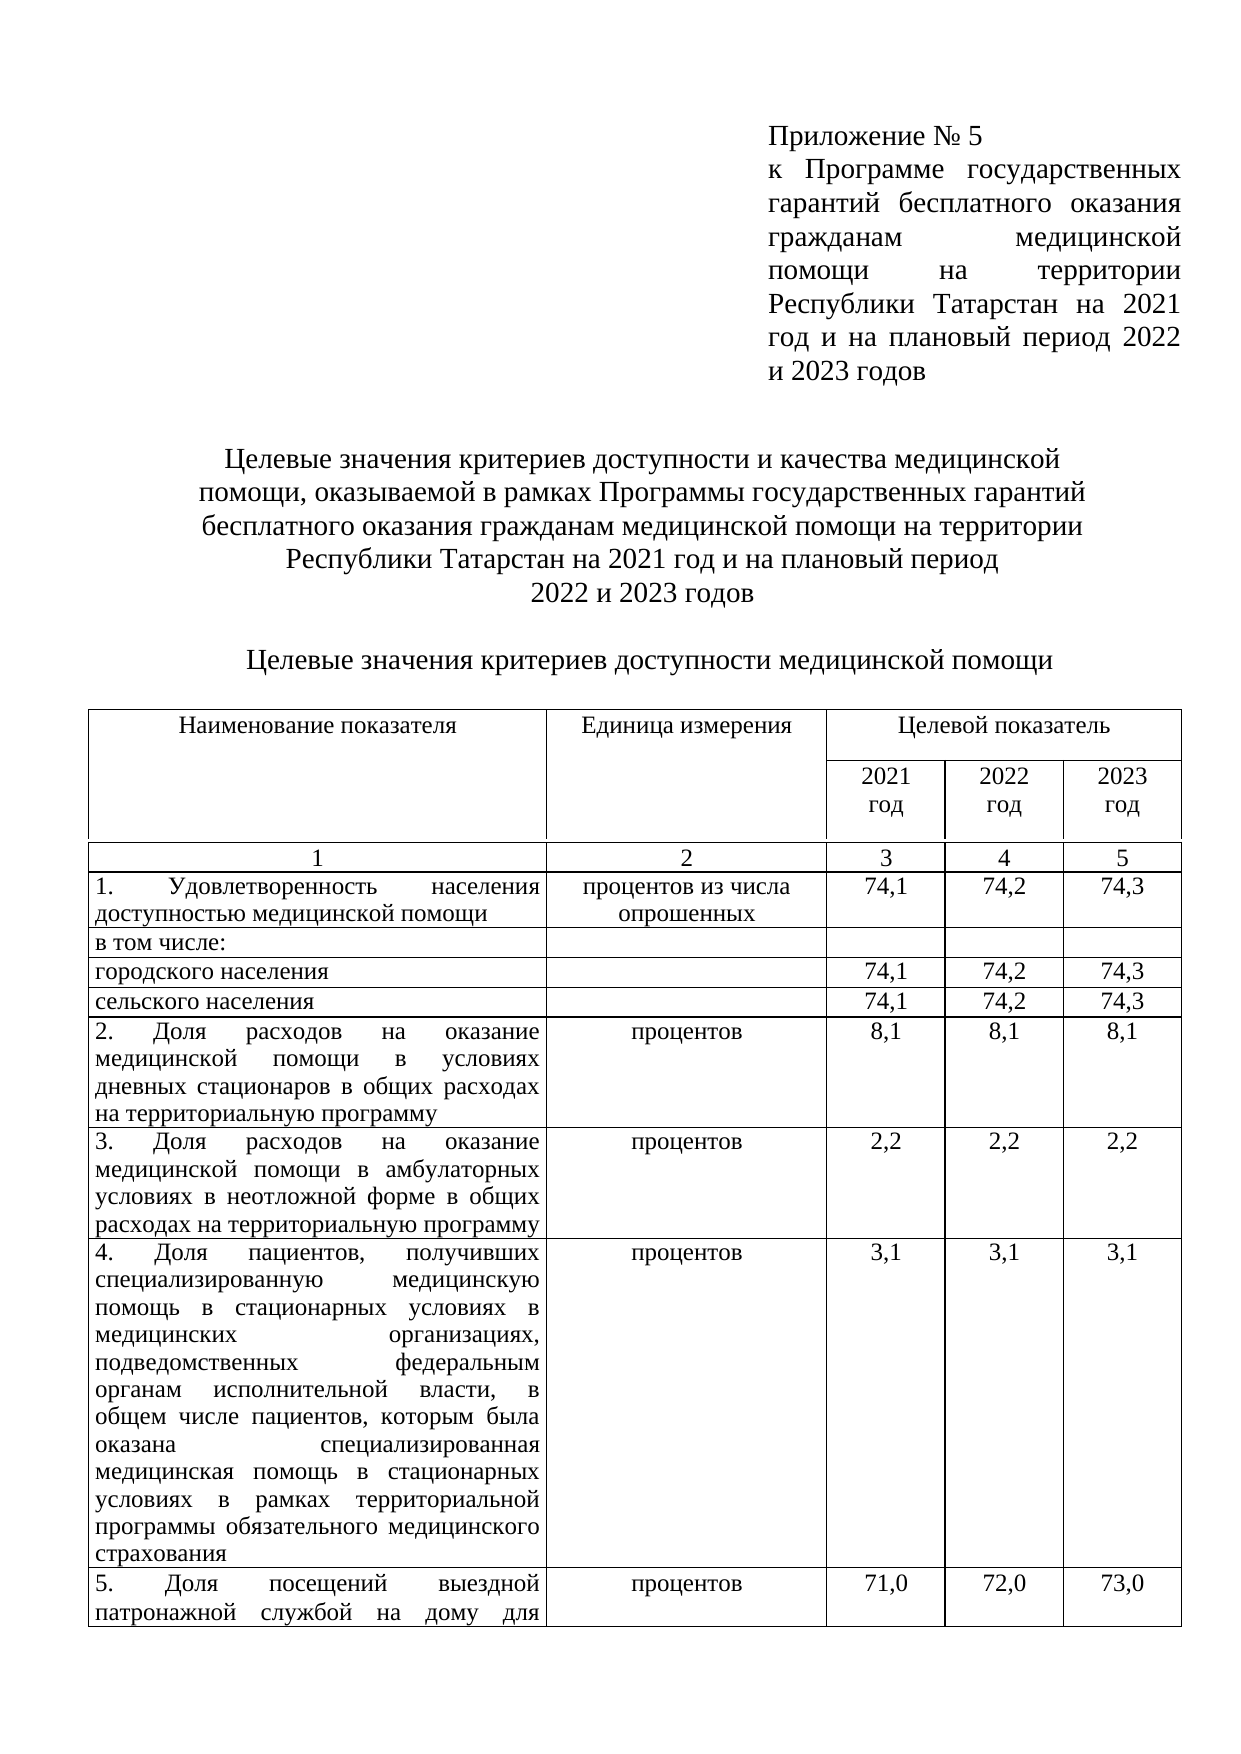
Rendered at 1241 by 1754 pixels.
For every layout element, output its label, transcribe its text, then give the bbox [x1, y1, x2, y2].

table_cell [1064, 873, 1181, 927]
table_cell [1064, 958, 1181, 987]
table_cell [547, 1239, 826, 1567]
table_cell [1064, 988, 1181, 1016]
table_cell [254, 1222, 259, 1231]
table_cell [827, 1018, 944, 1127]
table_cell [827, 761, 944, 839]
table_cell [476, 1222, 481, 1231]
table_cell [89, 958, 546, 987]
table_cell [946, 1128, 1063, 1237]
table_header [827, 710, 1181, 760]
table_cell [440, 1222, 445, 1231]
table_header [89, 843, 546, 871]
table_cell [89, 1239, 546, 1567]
text Целевые значения критериев доступности и качества медицинской [103, 441, 1181, 474]
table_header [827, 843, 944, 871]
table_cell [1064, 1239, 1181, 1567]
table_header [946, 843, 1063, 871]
text помощи, оказываемой в рамках Программы государственных гарантий [103, 474, 1181, 508]
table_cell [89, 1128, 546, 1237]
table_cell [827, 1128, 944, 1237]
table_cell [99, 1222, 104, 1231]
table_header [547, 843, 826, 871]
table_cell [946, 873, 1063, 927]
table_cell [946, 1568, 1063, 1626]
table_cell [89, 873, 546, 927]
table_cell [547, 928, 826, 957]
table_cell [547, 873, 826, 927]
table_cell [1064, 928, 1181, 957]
text 2022 и 2023 годов [103, 575, 1181, 608]
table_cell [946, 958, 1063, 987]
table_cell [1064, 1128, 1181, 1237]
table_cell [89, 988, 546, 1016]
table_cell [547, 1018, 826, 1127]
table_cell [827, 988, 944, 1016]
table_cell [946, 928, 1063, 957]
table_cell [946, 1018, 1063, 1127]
text Целевые значения критериев доступности медицинской помощи [118, 642, 1181, 676]
text к Программе государственных гарантий бесплатного оказания гражданам медицинской помощи на территории Республики Татарстан на 2021 год и на плановый период 2022 и 2023 годов [768, 152, 1181, 386]
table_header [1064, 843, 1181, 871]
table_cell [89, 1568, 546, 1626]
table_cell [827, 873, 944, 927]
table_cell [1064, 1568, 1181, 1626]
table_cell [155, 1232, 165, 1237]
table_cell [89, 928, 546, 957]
text Приложение № 5 [133, 118, 1181, 152]
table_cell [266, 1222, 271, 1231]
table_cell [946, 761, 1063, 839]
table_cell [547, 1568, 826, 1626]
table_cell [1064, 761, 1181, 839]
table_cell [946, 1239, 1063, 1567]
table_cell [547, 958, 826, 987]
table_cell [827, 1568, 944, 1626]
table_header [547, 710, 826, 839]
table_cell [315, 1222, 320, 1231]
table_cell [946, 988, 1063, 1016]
text бесплатного оказания гражданам медицинской помощи на территории [103, 508, 1181, 541]
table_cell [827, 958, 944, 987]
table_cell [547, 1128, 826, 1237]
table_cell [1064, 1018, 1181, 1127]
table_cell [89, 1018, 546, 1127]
text Республики Татарстан на 2021 год и на плановый период [103, 541, 1181, 575]
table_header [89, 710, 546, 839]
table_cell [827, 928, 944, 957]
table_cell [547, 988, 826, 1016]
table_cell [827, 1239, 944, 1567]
